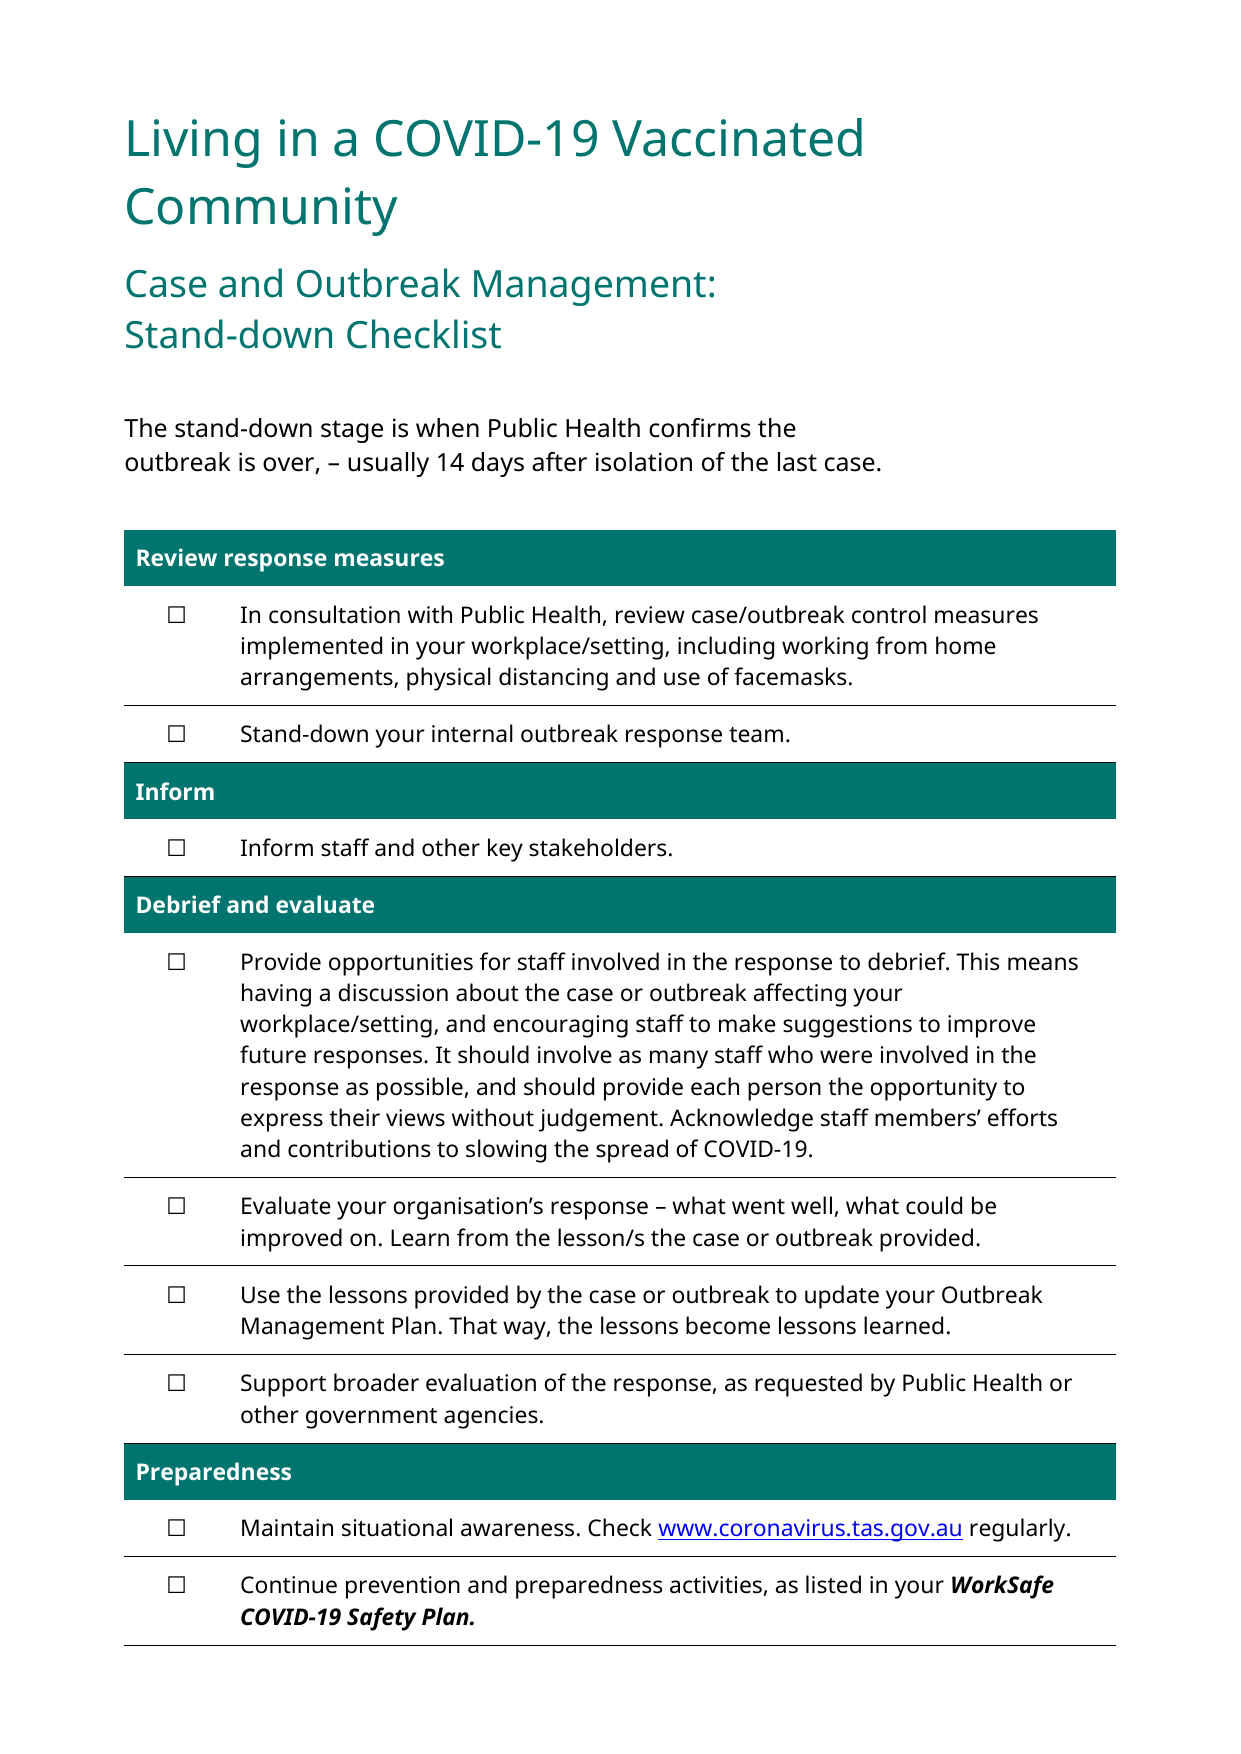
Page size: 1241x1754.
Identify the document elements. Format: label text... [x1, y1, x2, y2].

table_cell Inform [124, 763, 1116, 819]
table_cell [124, 933, 229, 1177]
table_cell [124, 706, 229, 762]
table_cell [124, 1557, 229, 1644]
table_cell Debrief and evaluate [124, 877, 1116, 933]
table_cell [124, 820, 229, 876]
table_cell Inform staff and other key stakeholders. [229, 820, 1116, 876]
text Case and Outbreak Management: [124, 258, 892, 309]
table_cell Maintain situational awareness. Check www.coronavirus.tas.gov.au regularly. [229, 1500, 1116, 1556]
table_cell [124, 1355, 229, 1442]
text Stand-down Checklist [124, 309, 892, 360]
table_cell Use the lessons provided by the case or outbreak to update your Outbreak Management Plan. That way, the lessons become lessons learned. [229, 1266, 1116, 1354]
table_cell Provide opportunities for staff involved in the response to debrief. This means having a discussion about the case or outbreak affecting your workplace/setting, and encouraging staff to make suggestions to improve future responses. It should involve as many staff who were involved in the response as possible, and should provide each person the opportunity to express their views without judgement. Acknowledge staff members’ efforts and contributions to slowing the spread of COVID-19. [229, 933, 1116, 1177]
text Living in a COVID-19 Vaccinated Community [124, 103, 981, 239]
table_cell Evaluate your organisation’s response – what went well, what could be improved on. Learn from the lesson/s the case or outbreak provided. [229, 1178, 1116, 1265]
table_cell Support broader evaluation of the response, as requested by Public Health or other government agencies. [229, 1355, 1116, 1442]
table_cell [124, 586, 229, 705]
table_cell [124, 1266, 229, 1354]
table_cell [124, 1178, 229, 1265]
table_cell [124, 1500, 229, 1556]
table_cell Preparedness [124, 1444, 1116, 1500]
table_cell Stand-down your internal outbreak response team. [229, 706, 1116, 762]
table_header Review response measures [124, 530, 1116, 586]
table_cell In consultation with Public Health, review case/outbreak control measures implemented in your workplace/setting, including working from home arrangements, physical distancing and use of facemasks. [229, 586, 1116, 705]
text The stand-down stage is when Public Health confirms the outbreak is over, – usually 14 days after isolation of the last case. [124, 411, 892, 479]
table_cell Continue prevention and preparedness activities, as listed in your WorkSafe COVID-19 Safety Plan. [229, 1557, 1116, 1644]
